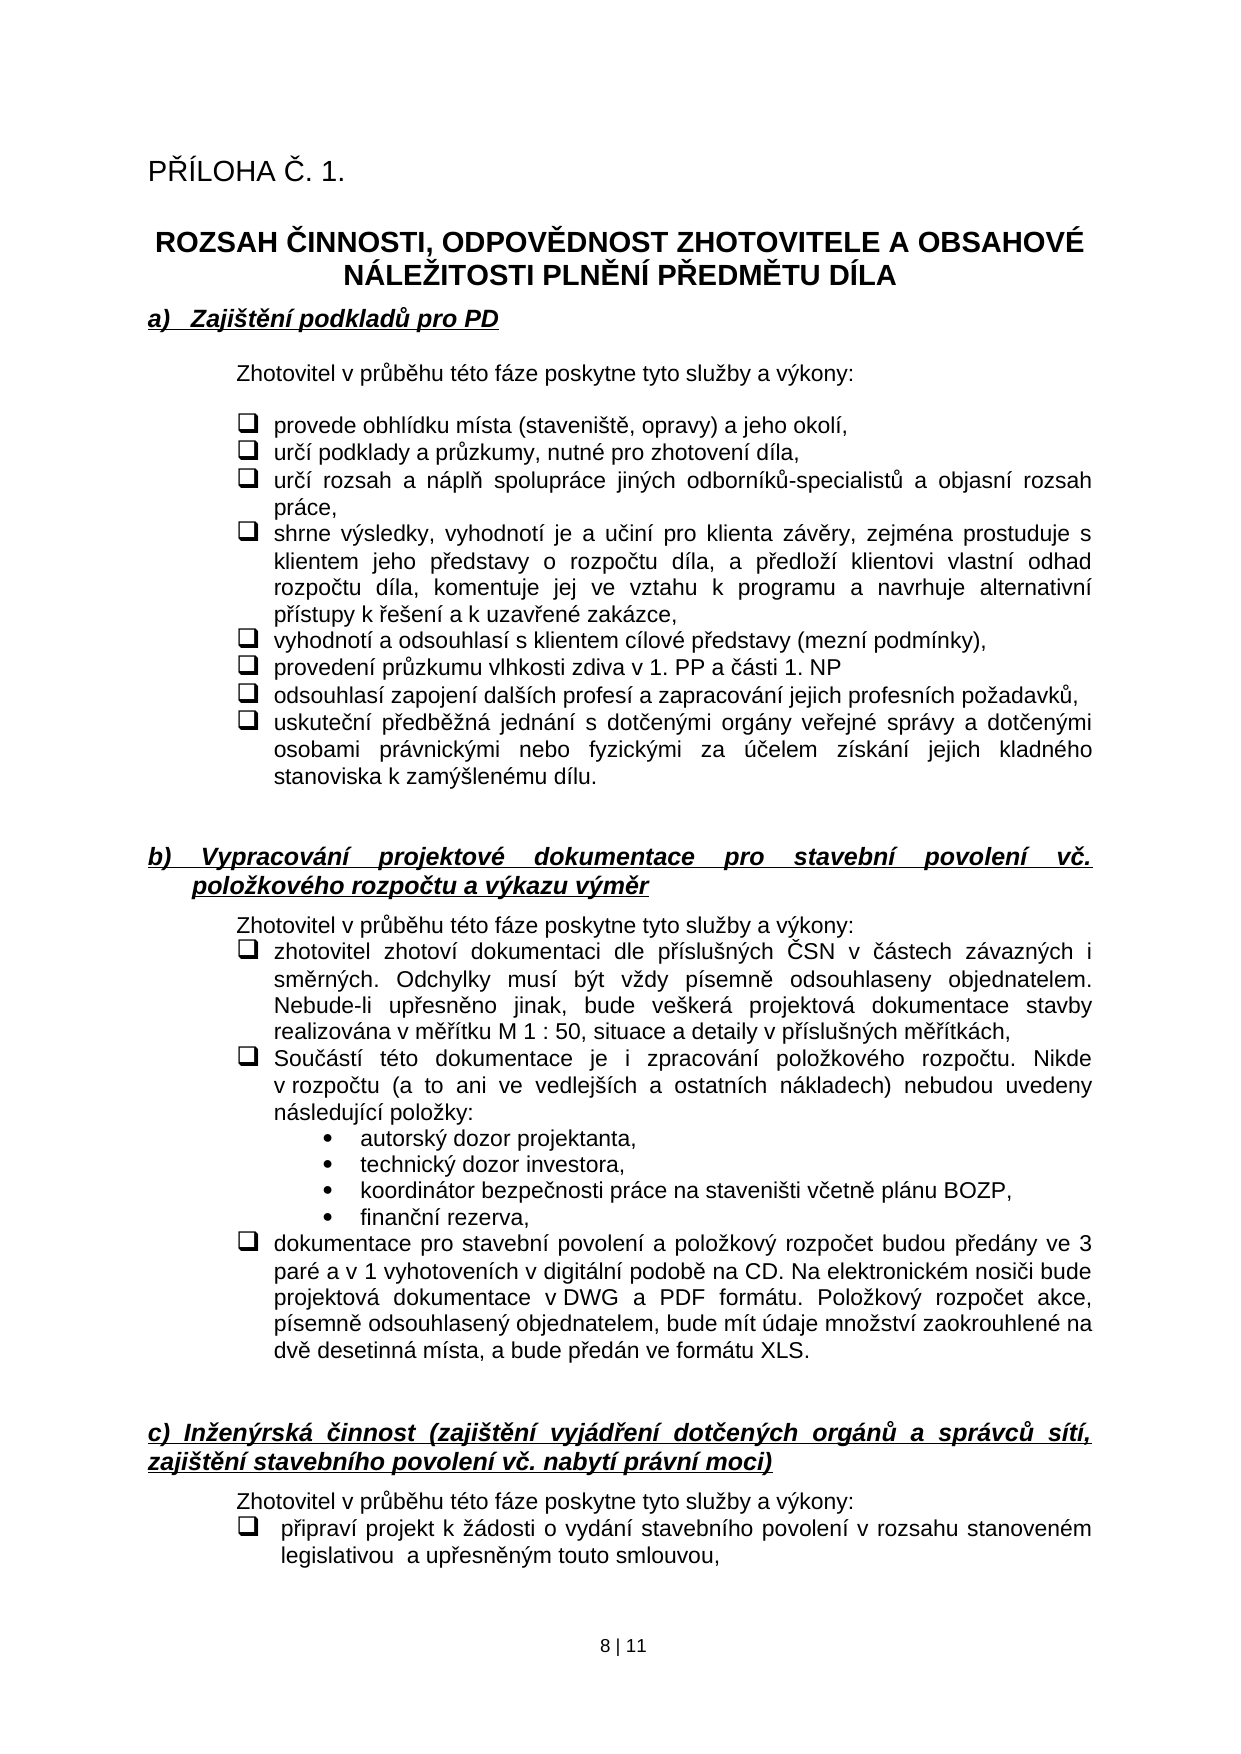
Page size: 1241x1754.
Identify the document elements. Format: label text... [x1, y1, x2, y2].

text a) Zajištění podkladů pro PD [148, 304, 1093, 333]
list připraví projekt k žádosti o vydání stavebního povolení v rozsahu stanoveném legislativou a upřesněným touto smlouvou, [236, 1514, 1093, 1568]
list dokumentace pro stavební povolení a položkový rozpočet budou předány ve 3 paré a v 1 vyhotoveních v digitální podobě na CD. Na elektronickém nosiči bude projektová dokumentace v DWG a PDF formátu. Položkový rozpočet akce, písemně odsouhlasený objednatelem, bude mít údaje množství zaokrouhlené na dvě desetinná místa, a bude předán ve formátu XLS. [236, 1230, 1093, 1363]
list zhotovitel zhotoví dokumentaci dle příslušných ČSN v částech závazných i směrných. Odchylky musí být vždy písemně odsouhlaseny objednatelem. Nebude-li upřesněno jinak, bude veškerá projektová dokumentace stavby realizována v měřítku M 1 : 50, situace a detaily v příslušných měřítkách, [236, 938, 1093, 1045]
text b) Vypracování projektové dokumentace pro stavební povolení vč. položkového rozpočtu a výkazu výměr [148, 842, 1093, 867]
text b) Vypracování projektové dokumentace pro stavební povolení vč. položkového rozpočtu a výkazu výměr [148, 868, 1093, 899]
list provedení průzkumu vlhkosti zdiva v 1. PP a části 1. NP [236, 654, 1093, 682]
text Příloha č. 1. [148, 160, 1093, 187]
list odsouhlasí zapojení dalších profesí a zapracování jejich profesních požadavků, [236, 682, 1093, 709]
list určí podklady a průzkumy, nutné pro zhotovení díla, [236, 439, 1093, 467]
text c) Inženýrská činnost (zajištění vyjádření dotčených orgánů a správců sítí, zajištění stavebního povolení vč. nabytí právní moci) [148, 1418, 1093, 1476]
list provede obhlídku místa (staveniště, opravy) a jeho okolí, [236, 412, 1093, 439]
list Součástí této dokumentace je i zpracování položkového rozpočtu. Nikde v rozpočtu (a to ani ve vedlejších a ostatních nákladech) nebudou uvedeny následující položky: [236, 1045, 1093, 1125]
text Zhotovitel v průběhu této fáze poskytne tyto služby a výkony: [236, 360, 1093, 386]
list finanční rezerva, [236, 1204, 1093, 1230]
list určí rozsah a náplň spolupráce jiných odborníků-specialistů a objasní rozsah práce, [236, 467, 1093, 520]
list shrne výsledky, vyhodnotí je a učiní pro klienta závěry, zejména prostuduje s klientem jeho představy o rozpočtu díla, a předloží klientovi vlastní odhad rozpočtu díla, komentuje jej ve vztahu k programu a navrhuje alternativní přístupy k řešení a k uzavřené zakázce, [236, 520, 1093, 627]
text Zhotovitel v průběhu této fáze poskytne tyto služby a výkony: [148, 912, 1093, 938]
list vyhodnotí a odsouhlasí s klientem cílové představy (mezní podmínky), [236, 627, 1093, 654]
text Rozsah ČINNOSTI, ODPOVĚDNOST ZHOTOVITELE a obsahové náležitosti plnění PŘEDMĚTU DÍLA [148, 225, 1093, 292]
list koordinátor bezpečnosti práce na staveništi včetně plánu BOZP, [236, 1177, 1093, 1204]
list technický dozor investora, [236, 1151, 1093, 1177]
list autorský dozor projektanta, [236, 1125, 1093, 1151]
text Zhotovitel v průběhu této fáze poskytne tyto služby a výkony: [221, 1488, 1093, 1514]
list uskuteční předběžná jednání s dotčenými orgány veřejné správy a dotčenými osobami právnickými nebo fyzickými za účelem získání jejich kladného stanoviska k zamýšlenému dílu. [236, 709, 1093, 789]
